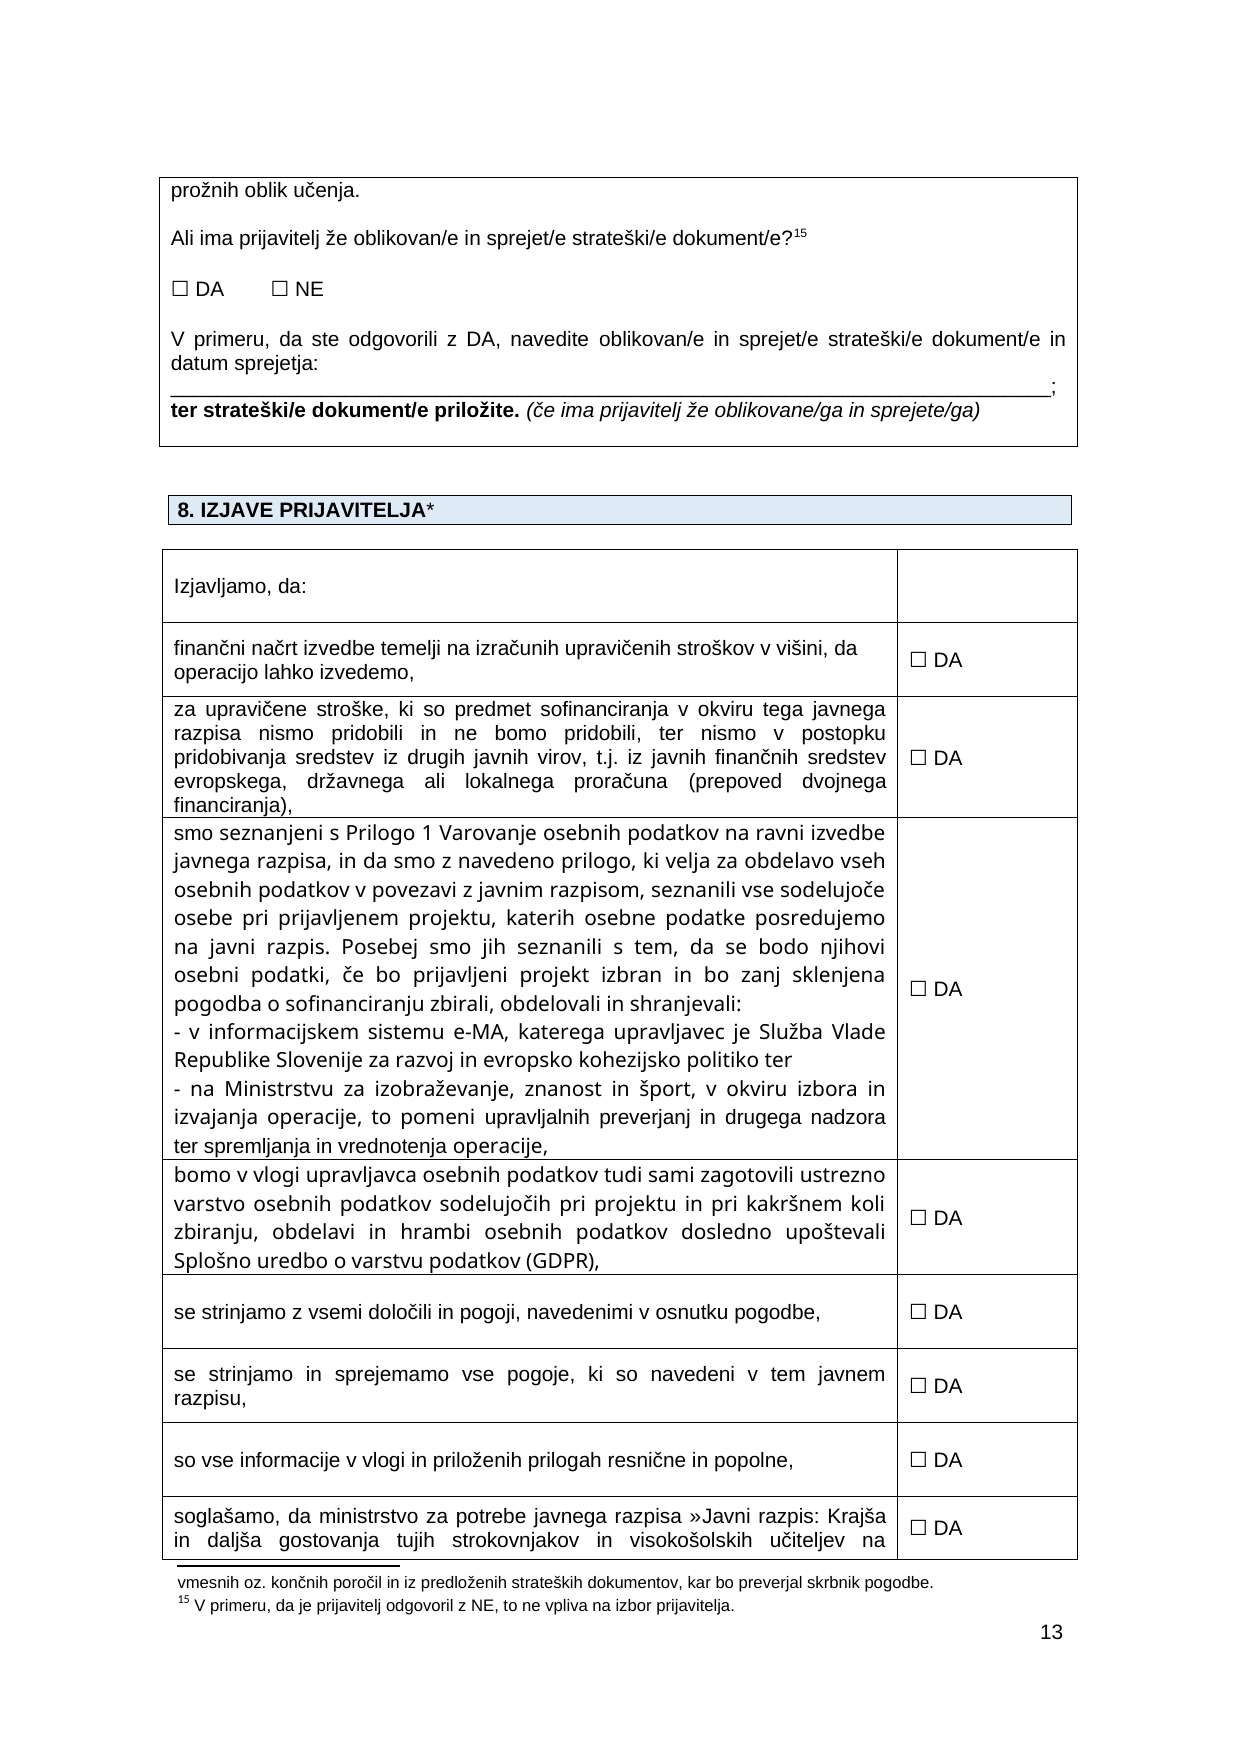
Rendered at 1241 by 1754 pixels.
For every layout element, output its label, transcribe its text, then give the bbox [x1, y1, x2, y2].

table_cell DA [898, 1160, 1077, 1274]
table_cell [163, 1497, 897, 1558]
table_cell DA [898, 1423, 1077, 1496]
table_cell DA [898, 697, 1077, 817]
table_cell bomo v vlogi upravljavca osebnih podatkov tudi sami zagotovili ustrezno varstvo osebnih podatkov sodelujočih pri projektu in pri kakršnem koli zbiranju, obdelavi in hrambi osebnih podatkov dosledno upoštevali Splošno uredbo o varstvu podatkov (GDPR), [163, 1160, 897, 1274]
table_cell smo seznanjeni s Prilogo 1 Varovanje osebnih podatkov na ravni izvedbe javnega razpisa, in da smo z navedeno prilogo, ki velja za obdelavo vseh osebnih podatkov v povezavi z javnim razpisom, seznanili vse sodelujoče osebe pri prijavljenem projektu, katerih osebne podatke posredujemo na javni razpis. Posebej smo jih seznanili s tem, da se bodo njihovi osebni podatki, če bo prijavljeni projekt izbran in bo zanj sklenjena pogodba o sofinanciranju zbirali, obdelovali in shranjevali: - v informacijskem sistemu e-MA, katerega upravljavec je Služba Vlade Republike Slovenije za razvoj in evropsko kohezijsko politiko ter - na Ministrstvu za izobraževanje, znanost in šport, v okviru izbora in izvajanja operacije, to pomeni upravljalnih preverjanj in drugega nadzora ter spremljanja in vrednotenja operacije, [163, 818, 897, 1159]
table_cell so vse informacije v vlogi in priloženih prilogah resnične in popolne, [163, 1423, 897, 1496]
table_cell DA [898, 1497, 1077, 1558]
table_cell se strinjamo in sprejemamo vse pogoje, ki so navedeni v tem javnem razpisu, [163, 1349, 897, 1422]
table_cell ☐ DA [898, 1349, 1077, 1422]
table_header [160, 178, 1077, 446]
table_header Izjavljamo, da: [163, 550, 897, 622]
text 8. IZJAVE PRIJAVITELJA* [169, 496, 1071, 524]
table_cell DA [898, 623, 1077, 696]
table_cell za upravičene stroške, ki so predmet sofinanciranja v okviru tega javnega razpisa nismo pridobili in ne bomo pridobili, ter nismo v postopku pridobivanja sredstev iz drugih javnih virov, t.j. iz javnih finančnih sredstev evropskega, državnega ali lokalnega proračuna (prepoved dvojnega financiranja), [163, 697, 897, 817]
table_cell DA [898, 1275, 1077, 1348]
table_cell finančni načrt izvedbe temelji na izračunih upravičenih stroškov v višini, da operacijo lahko izvedemo, [163, 623, 897, 696]
table_cell se strinjamo z vsemi določili in pogoji, navedenimi v osnutku pogodbe, [163, 1275, 897, 1348]
table_cell DA [898, 818, 1077, 1159]
table_header [898, 550, 1077, 622]
